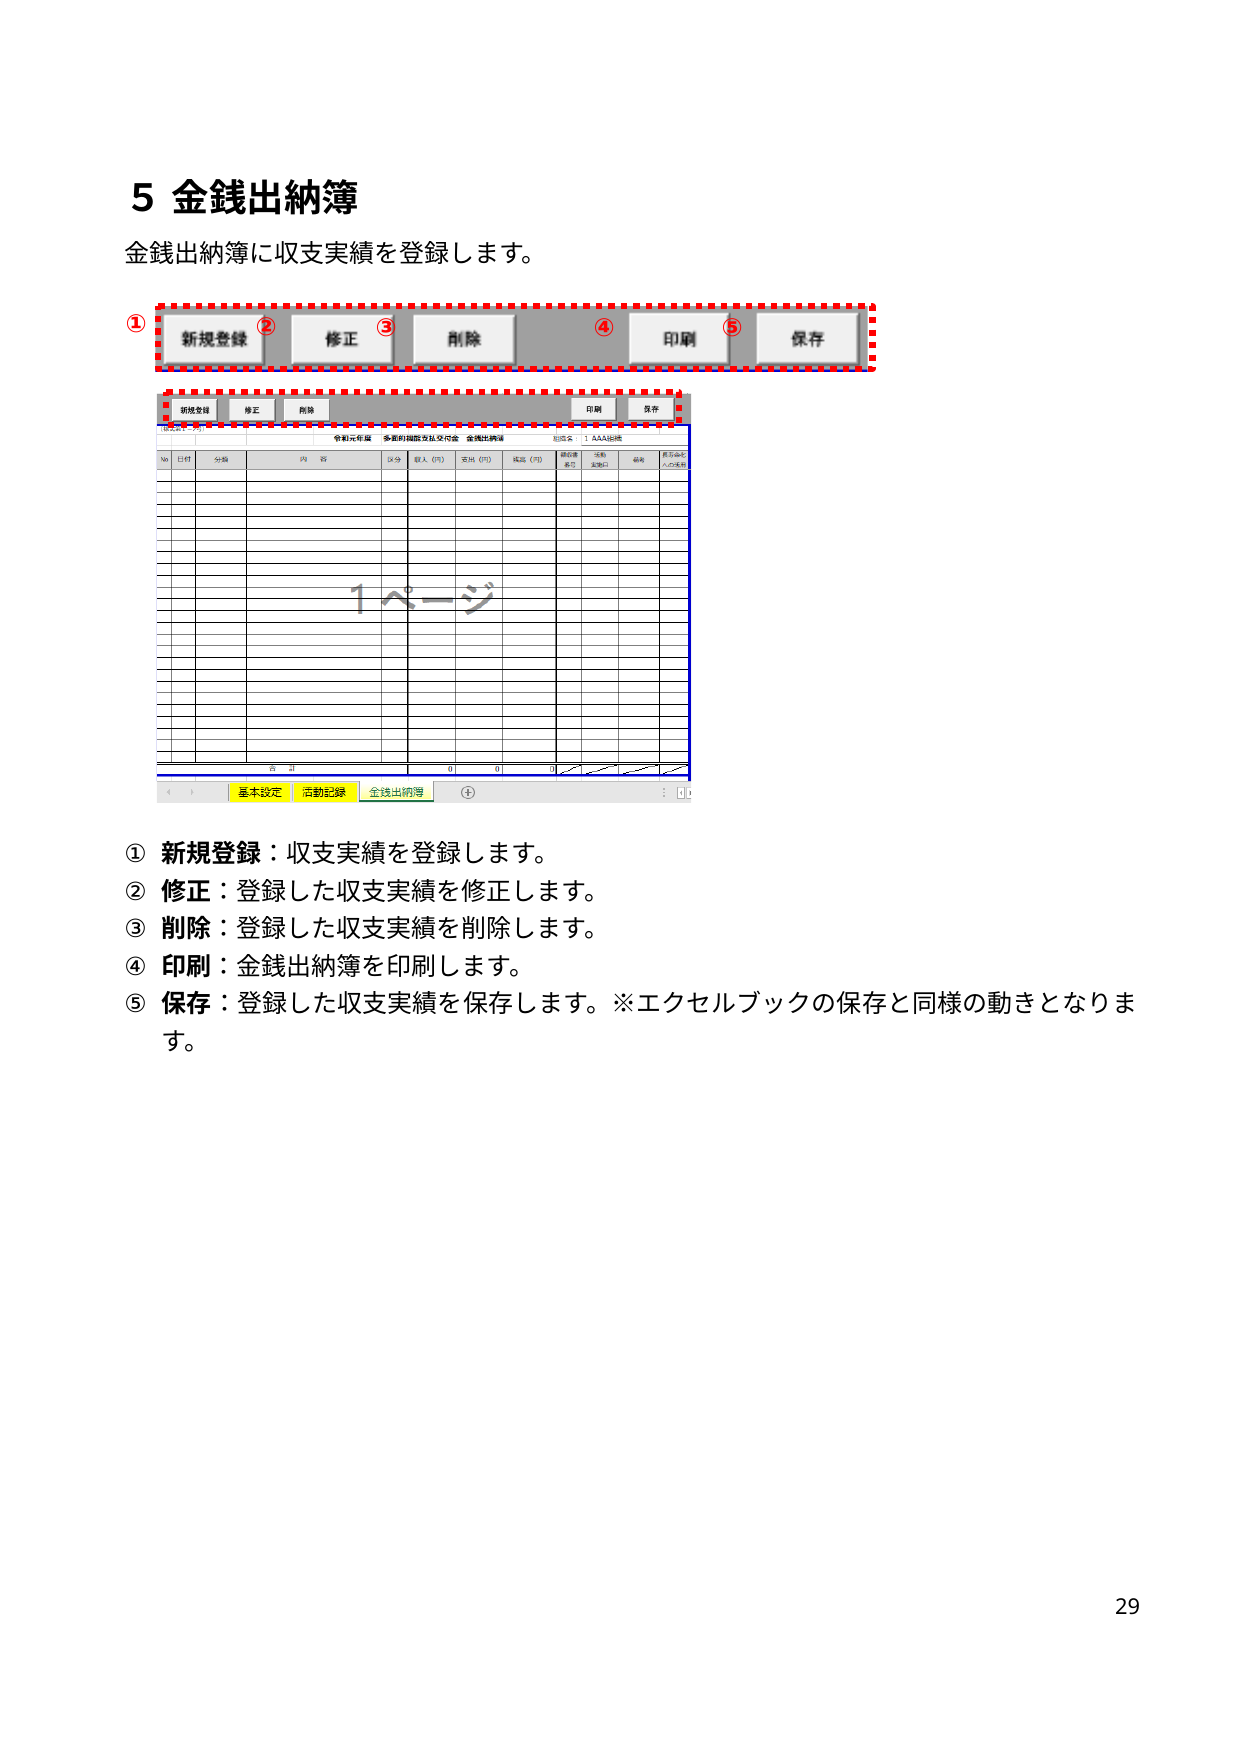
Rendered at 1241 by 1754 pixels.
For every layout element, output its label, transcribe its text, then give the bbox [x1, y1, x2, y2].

picture [156, 393, 692, 803]
subtitle 金銭出納簿 [124, 158, 1140, 233]
picture [155, 306, 868, 372]
list 削除：登録した収支実績を削除します。 [124, 908, 1140, 946]
list 保存：登録した収支実績を保存します。※エクセルブックの保存と同様の動きとなります。 [124, 983, 1140, 1058]
list 金銭出納簿に収支実績を登録します。 [124, 233, 1140, 271]
list 修正：登録した収支実績を修正します。 [124, 871, 1140, 908]
list 新規登録：収支実績を登録します。 [124, 833, 1140, 871]
list 印刷：金銭出納簿を印刷します。 [124, 946, 1140, 983]
